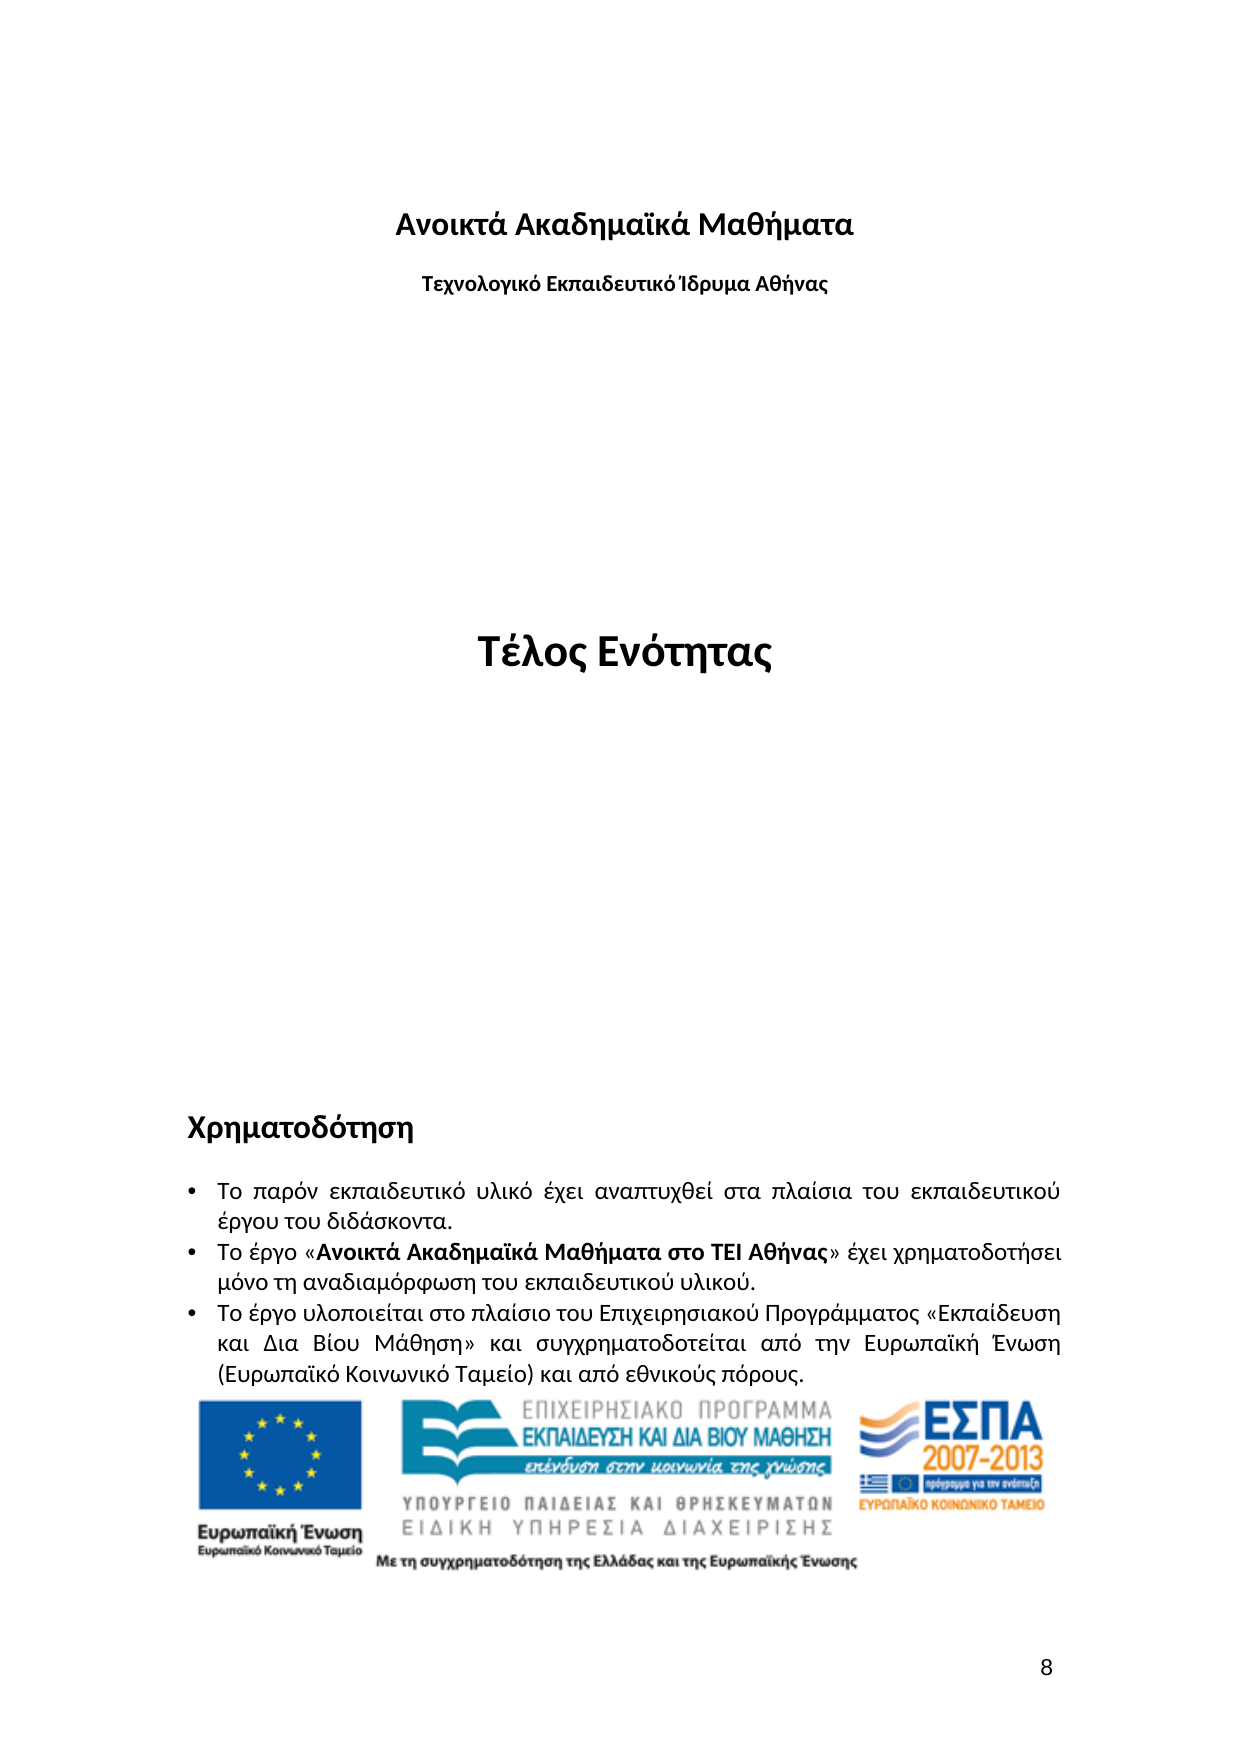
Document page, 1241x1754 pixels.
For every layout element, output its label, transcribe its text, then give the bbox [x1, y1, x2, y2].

table_cell Τέλος Ενότητας [176, 361, 1073, 1106]
picture [187, 1388, 1052, 1586]
table_cell Χρηματοδότηση Το παρόν εκπαιδευτικό υλικό έχει αναπτυχθεί στα πλαίσια του εκπαιδευτικού έργου του διδάσκοντα. Το έργο «Ανοικτά Ακαδημαϊκά Μαθήματα στο ΤΕΙ Αθήνας» έχει χρηματοδοτήσει μόνο τη αναδιαμόρφωση του εκπαιδευτικού υλικού. Το έργο υλοποιείται στο πλαίσιο του Επιχειρησιακού Προγράμματος «Εκπαίδευση και Δια Βίου Μάθηση» και συγχρηματοδοτείται από την Ευρωπαϊκή Ένωση (Ευρωπαϊκό Κοινωνικό Ταμείο) και από εθνικούς πόρους. [176, 1106, 1073, 1585]
table_header Ανοικτά Ακαδημαϊκά Μαθήματα Τεχνολογικό Εκπαιδευτικό Ίδρυμα Αθήνας [176, 203, 1073, 361]
